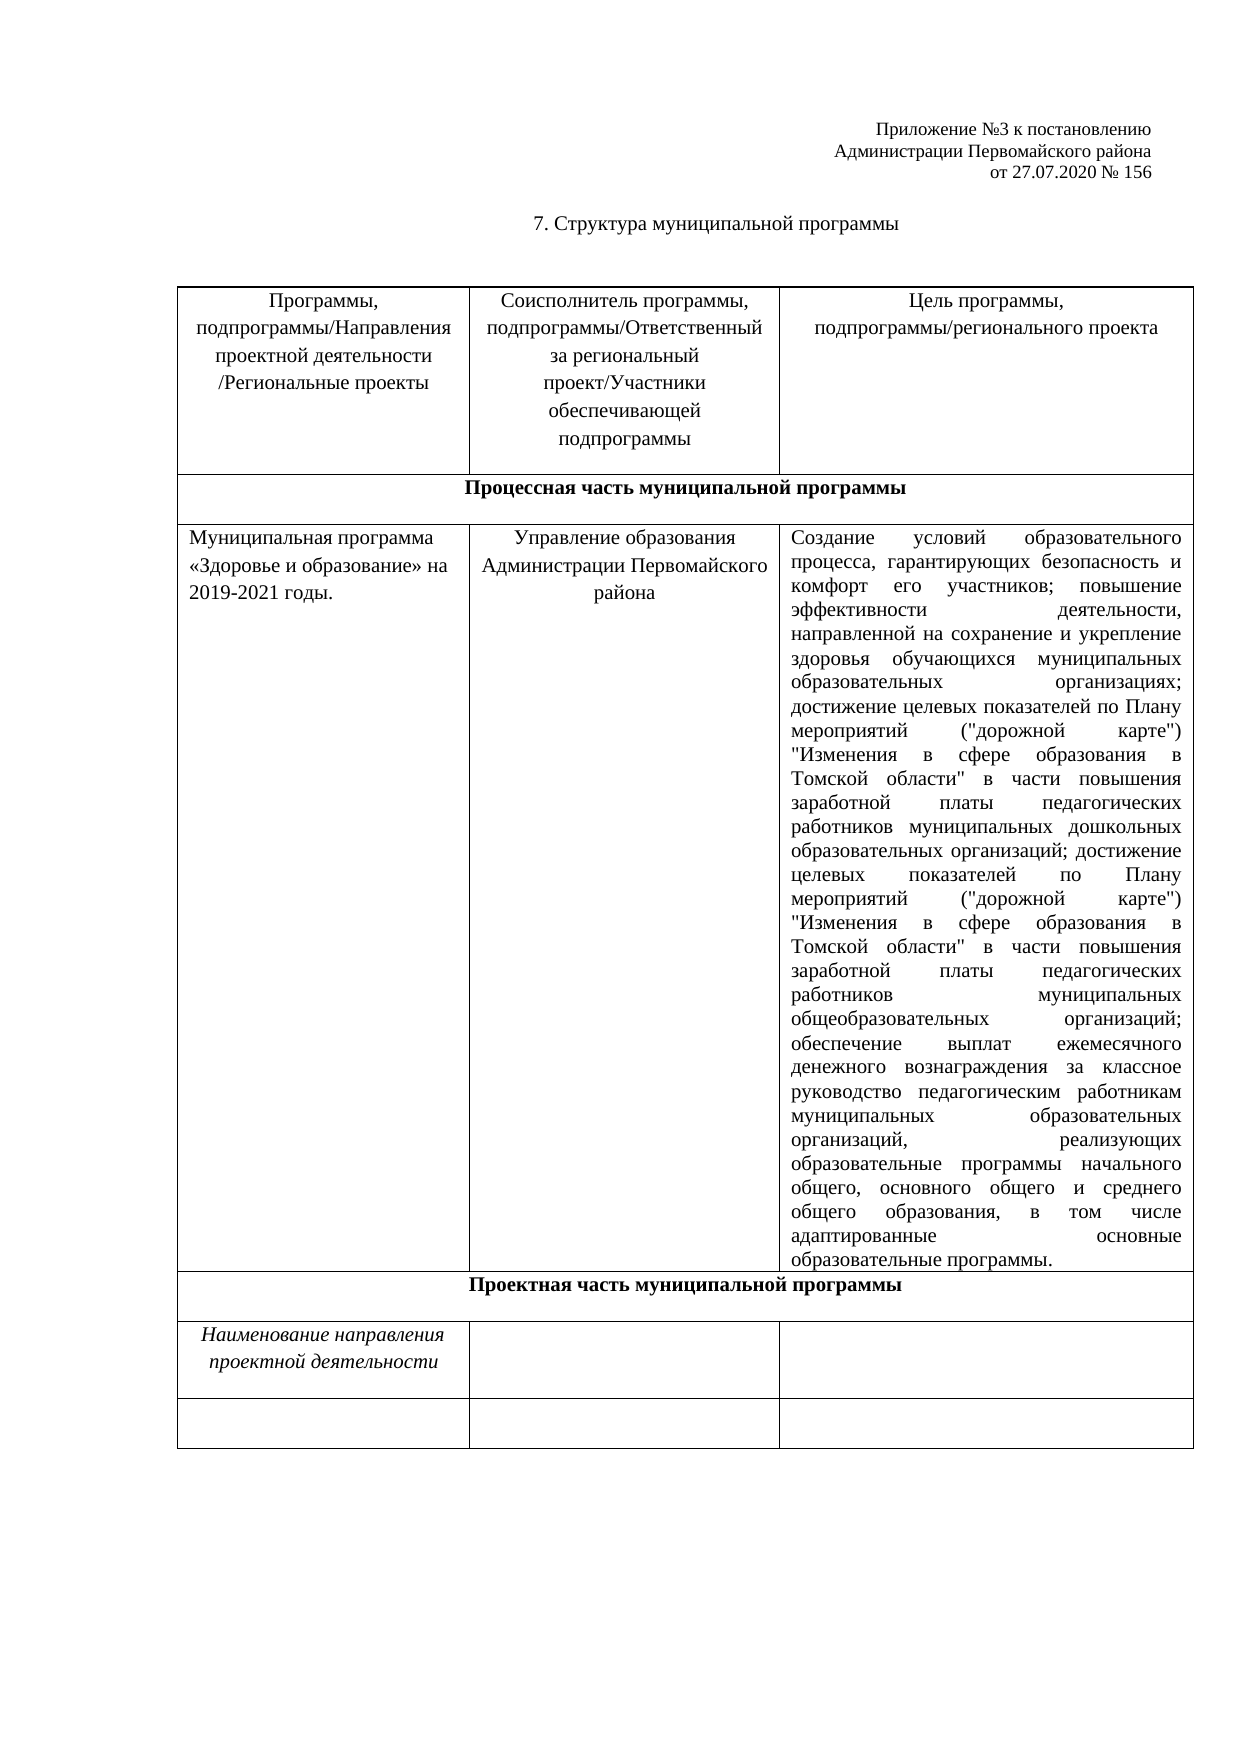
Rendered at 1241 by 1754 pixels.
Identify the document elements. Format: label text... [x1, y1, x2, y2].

table_header Цель программы, подпрограммы/регионального проекта [780, 288, 1193, 474]
text от 27.07.2020 № 156 [177, 161, 1152, 183]
table_cell [780, 1399, 1193, 1448]
table_cell Муниципальная программа «Здоровье и образование» на 2019-2021 годы. [178, 525, 469, 1271]
table_cell [470, 1399, 779, 1448]
table_cell [470, 1322, 779, 1398]
table_cell Создание условий образовательного процесса, гарантирующих безопасность и комфорт его участников; повышение эффективности деятельности, направленной на сохранение и укрепление здоровья обучающихся муниципальных образовательных организациях; достижение целевых показателей по Плану мероприятий ("дорожной карте") "Изменения в сфере образования в Томской области" в части повышения заработной платы педагогических работников муниципальных дошкольных образовательных организаций; достижение целевых показателей по Плану мероприятий ("дорожной карте") "Изменения в сфере образования в Томской области" в части повышения заработной платы педагогических работников муниципальных общеобразовательных организаций; обеспечение выплат ежемесячного денежного вознаграждения за классное руководство педагогическим работникам муниципальных образовательных организаций, реализующих образовательные программы начального общего, основного общего и среднего общего образования, в том числе адаптированные основные образовательные программы. [780, 525, 1193, 1271]
table_cell Наименование направления проектной деятельности [178, 1322, 469, 1398]
text Администрации Первомайского района [177, 140, 1152, 161]
table_cell Процессная часть муниципальной программы [178, 475, 1193, 524]
table_cell Управление образования Администрации Первомайского района [470, 525, 779, 1271]
table_header Соисполнитель программы, подпрограммы/Ответственный за региональный проект/Участники обеспечивающей подпрограммы [470, 288, 779, 474]
text Приложение №3 к постановлению [177, 118, 1152, 140]
text 7. Структура муниципальной программы [281, 210, 1152, 234]
table_cell [178, 1399, 469, 1448]
table_cell Проектная часть муниципальной программы [178, 1272, 1193, 1321]
table_header Программы, подпрограммы/Направления проектной деятельности /Региональные проекты [178, 288, 469, 474]
table_cell [780, 1322, 1193, 1398]
